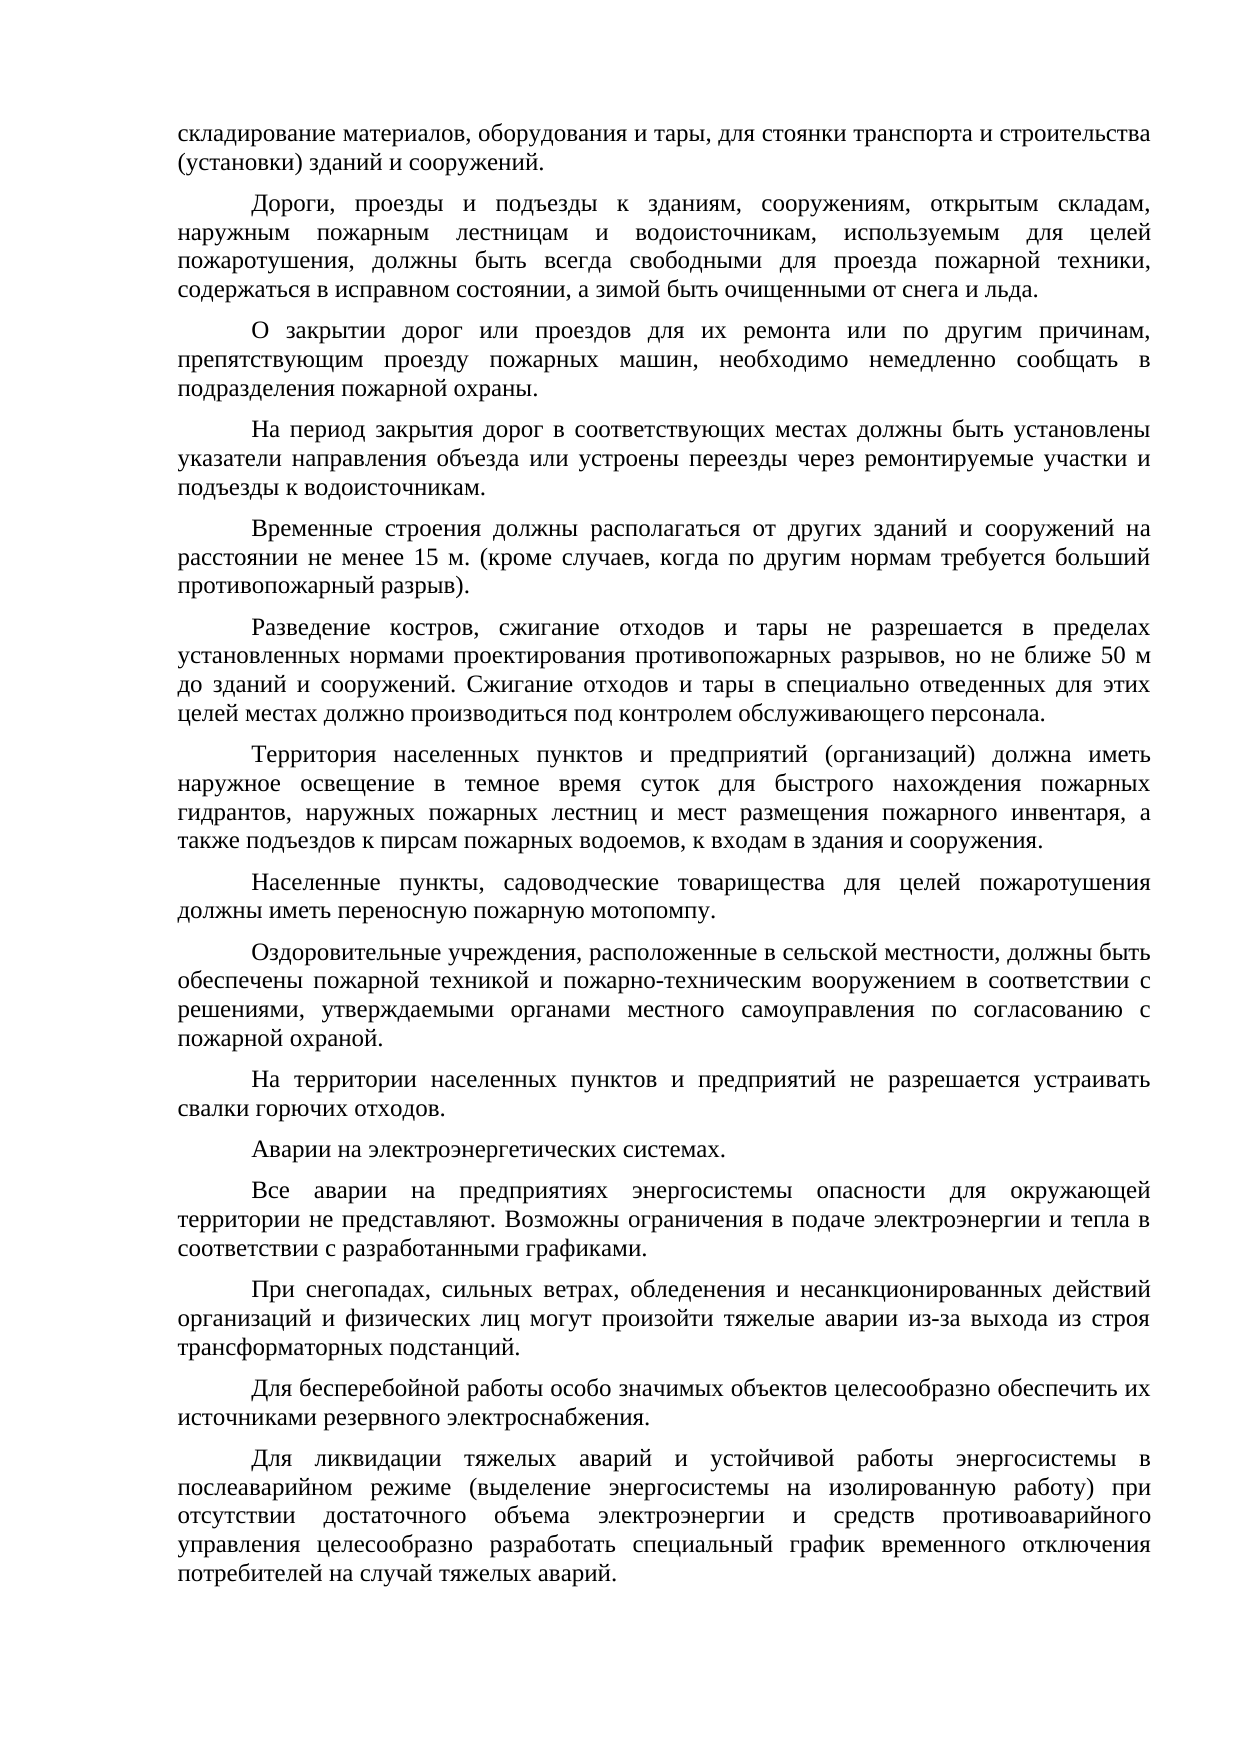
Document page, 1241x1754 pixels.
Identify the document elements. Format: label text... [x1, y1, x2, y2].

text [177, 118, 1152, 176]
text Для ликвидации тяжелых аварий и устойчивой работы энергосистемы в послеаварийном режиме (выделение энергосистемы на изолированную работу) при отсутствии достаточного объема электроэнергии и средств противоаварийного управления целесообразно разработать специальный график временного отключения потребителей на случай тяжелых аварий. [177, 1443, 1152, 1587]
text Аварии на электроэнергетических системах. [177, 1134, 1152, 1163]
text На период закрытия дорог в соответствующих местах должны быть установлены указатели направления объезда или устроены переезды через ремонтируемые участки и подъезды к водоисточникам. [177, 414, 1152, 501]
text Оздоровительные учреждения, расположенные в сельской местности, должны быть обеспечены пожарной техникой и пожарно-техническим вооружением в соответствии с решениями, утверждаемыми органами местного самоуправления по согласованию с пожарной охраной. [177, 937, 1152, 1052]
text О закрытии дорог или проездов для их ремонта или по другим причинам, препятствующим проезду пожарных машин, необходимо немедленно сообщать в подразделения пожарной охраны. [177, 316, 1152, 402]
text Территория населенных пунктов и предприятий (организаций) должна иметь наружное освещение в темное время суток для быстрого нахождения пожарных гидрантов, наружных пожарных лестниц и мест размещения пожарного инвентаря, а также подъездов к пирсам пожарных водоемов, к входам в здания и сооружения. [177, 739, 1152, 854]
text Населенные пункты, садоводческие товарищества для целей пожаротушения должны иметь переносную пожарную мотопомпу. [177, 867, 1152, 924]
text При снегопадах, сильных ветрах, обледенения и несанкционированных действий организаций и физических лиц могут произойти тяжелые аварии из-за выхода из строя трансформаторных подстанций. [177, 1274, 1152, 1361]
text Все аварии на предприятиях энергосистемы опасности для окружающей территории не представляют. Возможны ограничения в подаче электроэнергии и тепла в соответствии с разработанными графиками. [177, 1176, 1152, 1262]
text Дороги, проезды и подъезды к зданиям, сооружениям, открытым складам, наружным пожарным лестницам и водоисточникам, используемым для целей пожаротушения, должны быть всегда свободными для проезда пожарной техники, содержаться в исправном состоянии, а зимой быть очищенными от снега и льда. [177, 188, 1152, 303]
text Разведение костров, сжигание отходов и тары не разрешается в пределах установленных нормами проектирования противопожарных разрывов, но не ближе до зданий и сооружений. Сжигание отходов и тары в специально отведенных для этих целей местах должно производиться под контролем обслуживающего персонала. [177, 612, 1152, 727]
text Для бесперебойной работы особо значимых объектов целесообразно обеспечить их источниками резервного электроснабжения. [177, 1373, 1152, 1431]
text Временные строения должны располагаться от других зданий и сооружений на расстоянии не менее . (кроме случаев, когда по другим нормам требуется больший противопожарный разрыв). [177, 513, 1152, 599]
text На территории населенных пунктов и предприятий не разрешается устраивать свалки горючих отходов. [177, 1064, 1152, 1122]
